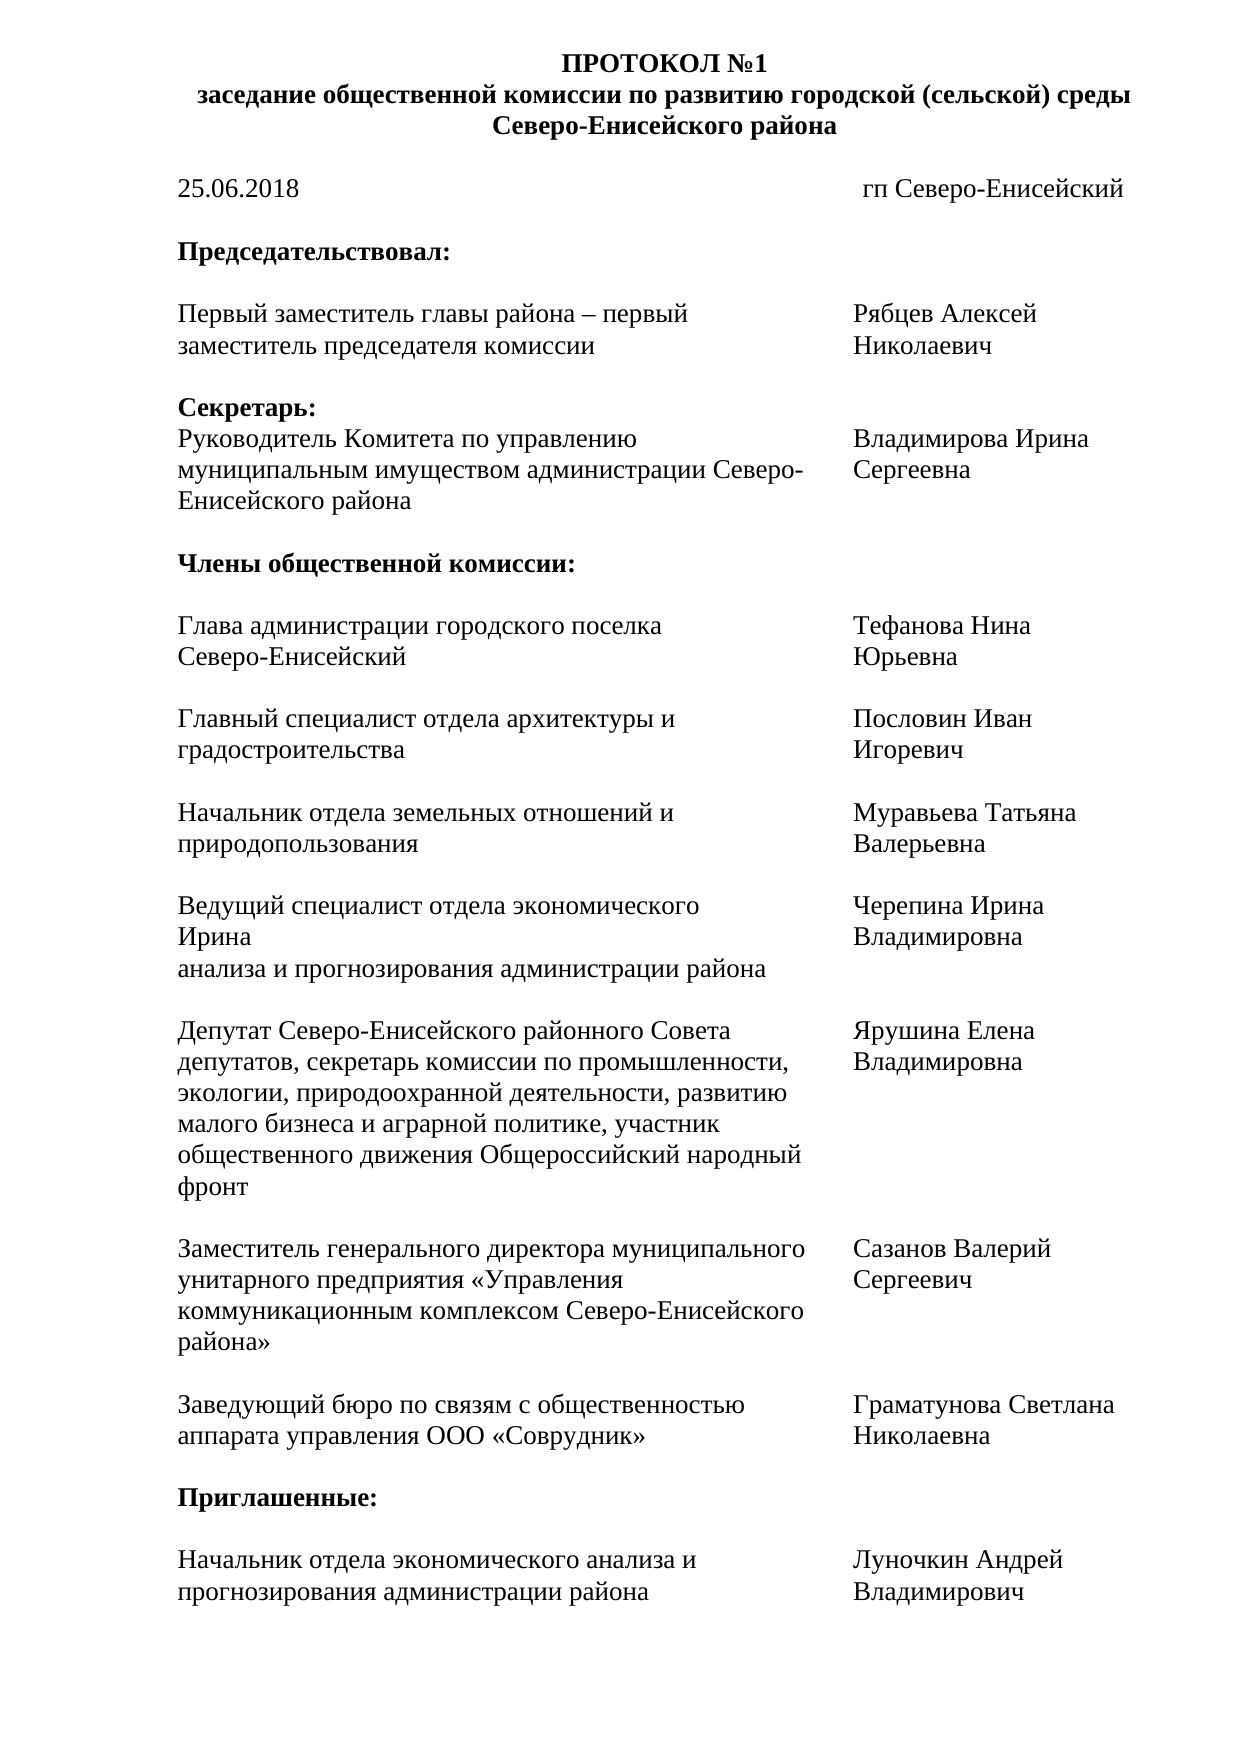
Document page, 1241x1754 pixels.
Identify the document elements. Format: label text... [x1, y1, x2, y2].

table_cell Тефанова Нина Юрьевна [842, 547, 1152, 671]
table_cell Граматунова Светлана Николаевна [842, 1357, 1152, 1543]
table_cell Сазанов Валерий Сергеевич [842, 1201, 1152, 1357]
table_cell Муравьева Татьяна Валерьевна Черепина Ирина Владимировна [842, 765, 1152, 983]
table_cell Ярушина Елена Владимировна [842, 983, 1152, 1201]
table_cell Луночкин Андрей Владимирович [842, 1544, 1152, 1637]
text Председательствовал: [177, 235, 1152, 266]
text 25.06.2018 гп Северо-Енисейский [177, 172, 1152, 203]
table_cell Члены общественной комиссии: Глава администрации городского поселка Северо-Енисейский [166, 547, 842, 671]
table_cell Начальник отдела земельных отношений и природопользования Ведущий специалист отдела экономического Черепина Ирина анализа и прогнозирования администрации района [166, 765, 842, 983]
text ПРОТОКОЛ №1 [177, 47, 1152, 78]
table_cell Пословин Иван Игоревич [842, 671, 1152, 765]
table_header Первый заместитель главы района – первый заместитель председателя комиссии [166, 298, 842, 360]
table_cell Владимирова Ирина Сергеевна [842, 360, 1152, 547]
table_cell Начальник отдела экономического анализа и прогнозирования администрации района [166, 1544, 842, 1637]
table_cell Главный специалист отдела архитектуры и градостроительства [166, 671, 842, 765]
table_cell Секретарь: Руководитель Комитета по управлению муниципальным имуществом администрации Северо-Енисейского района [166, 360, 842, 547]
table_cell Депутат Северо-Енисейского районного Совета депутатов, секретарь комиссии по промышленности, экологии, природоохранной деятельности, развитию малого бизнеса и аграрной политике, участник общественного движения Общероссийский народный фронт [166, 983, 842, 1201]
table_cell Заместитель генерального директора муниципального унитарного предприятия «Управления коммуникационным комплексом Северо-Енисейского района» [166, 1201, 842, 1357]
table_header Рябцев Алексей Николаевич [842, 298, 1152, 360]
table_cell Заведующий бюро по связям с общественностью аппарата управления ООО «Соврудник» Приглашенные: [166, 1357, 842, 1543]
text заседание общественной комиссии по развитию городской (сельской) среды Северо-Енисейского района [177, 78, 1152, 141]
